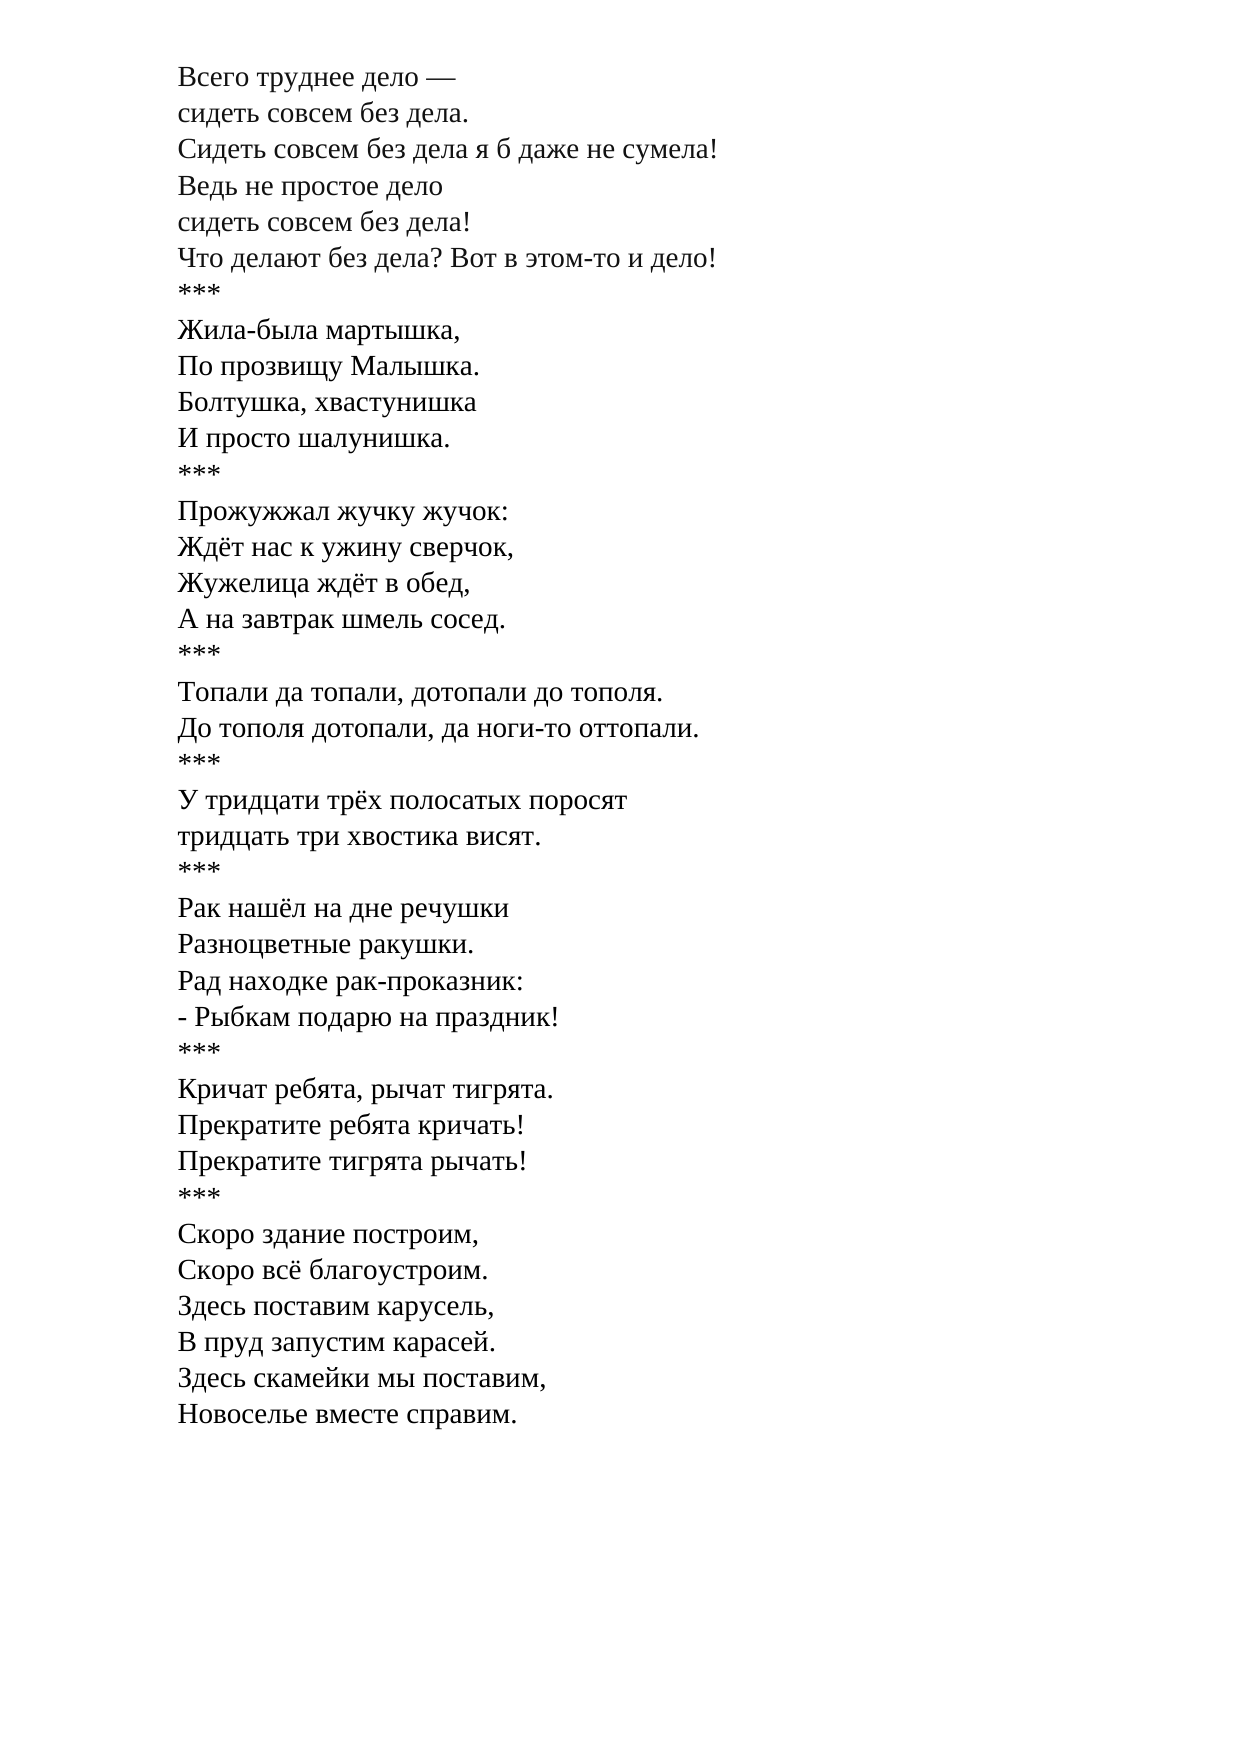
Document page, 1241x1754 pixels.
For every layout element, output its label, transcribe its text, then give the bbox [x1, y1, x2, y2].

text *** [177, 1035, 1152, 1069]
text Прекратите ребята кричать! [177, 1107, 1152, 1141]
text Ждёт нас к ужину сверчок, [177, 529, 1152, 563]
text *** [177, 457, 1152, 490]
text Рак нашёл на дне речушки [177, 891, 1152, 924]
text тридцать три хвостика висят. [177, 818, 1152, 852]
text Болтушка, хвастунишка [177, 384, 1152, 418]
text Кричат ребята, рычат тигрята. [177, 1071, 1152, 1105]
text Здесь скамейки мы поставим, [177, 1360, 1152, 1394]
text А на завтрак шмель сосед. [177, 601, 1152, 635]
text Новоселье вместе справим. [177, 1397, 1152, 1430]
text Жила-была мартышка, [177, 312, 1152, 346]
text Всего труднее дело — сидеть совсем без дела. Сидеть совсем без дела я б даже не сумела! Ведь не простое дело сидеть совсем без дела! Что делают без дела? Вот в этом-то и дело! [177, 59, 1152, 273]
text И просто шалунишка. [177, 421, 1152, 454]
text *** [177, 276, 1152, 309]
text Жужелица ждёт в обед, [177, 565, 1152, 599]
text Рад находке рак-проказник: [177, 963, 1152, 996]
text *** [177, 854, 1152, 888]
text Здесь поставим карусель, [177, 1288, 1152, 1322]
text - Рыбкам подарю на праздник! [177, 999, 1152, 1032]
text Топали да топали, дотопали до тополя. [177, 674, 1152, 707]
text *** [177, 1180, 1152, 1213]
text По прозвищу Малышка. [177, 348, 1152, 382]
text В пруд запустим карасей. [177, 1324, 1152, 1358]
text Разноцветные ракушки. [177, 927, 1152, 960]
text Скоро здание построим, [177, 1216, 1152, 1249]
text Прекратите тигрята рычать! [177, 1143, 1152, 1177]
text У тридцати трёх полосатых поросят [177, 782, 1152, 816]
text До тополя дотопали, да ноги-то оттопали. [177, 710, 1152, 743]
text Прожужжал жучку жучок: [177, 493, 1152, 526]
text Скоро всё благоустроим. [177, 1252, 1152, 1286]
text *** [177, 637, 1152, 671]
text *** [177, 746, 1152, 779]
